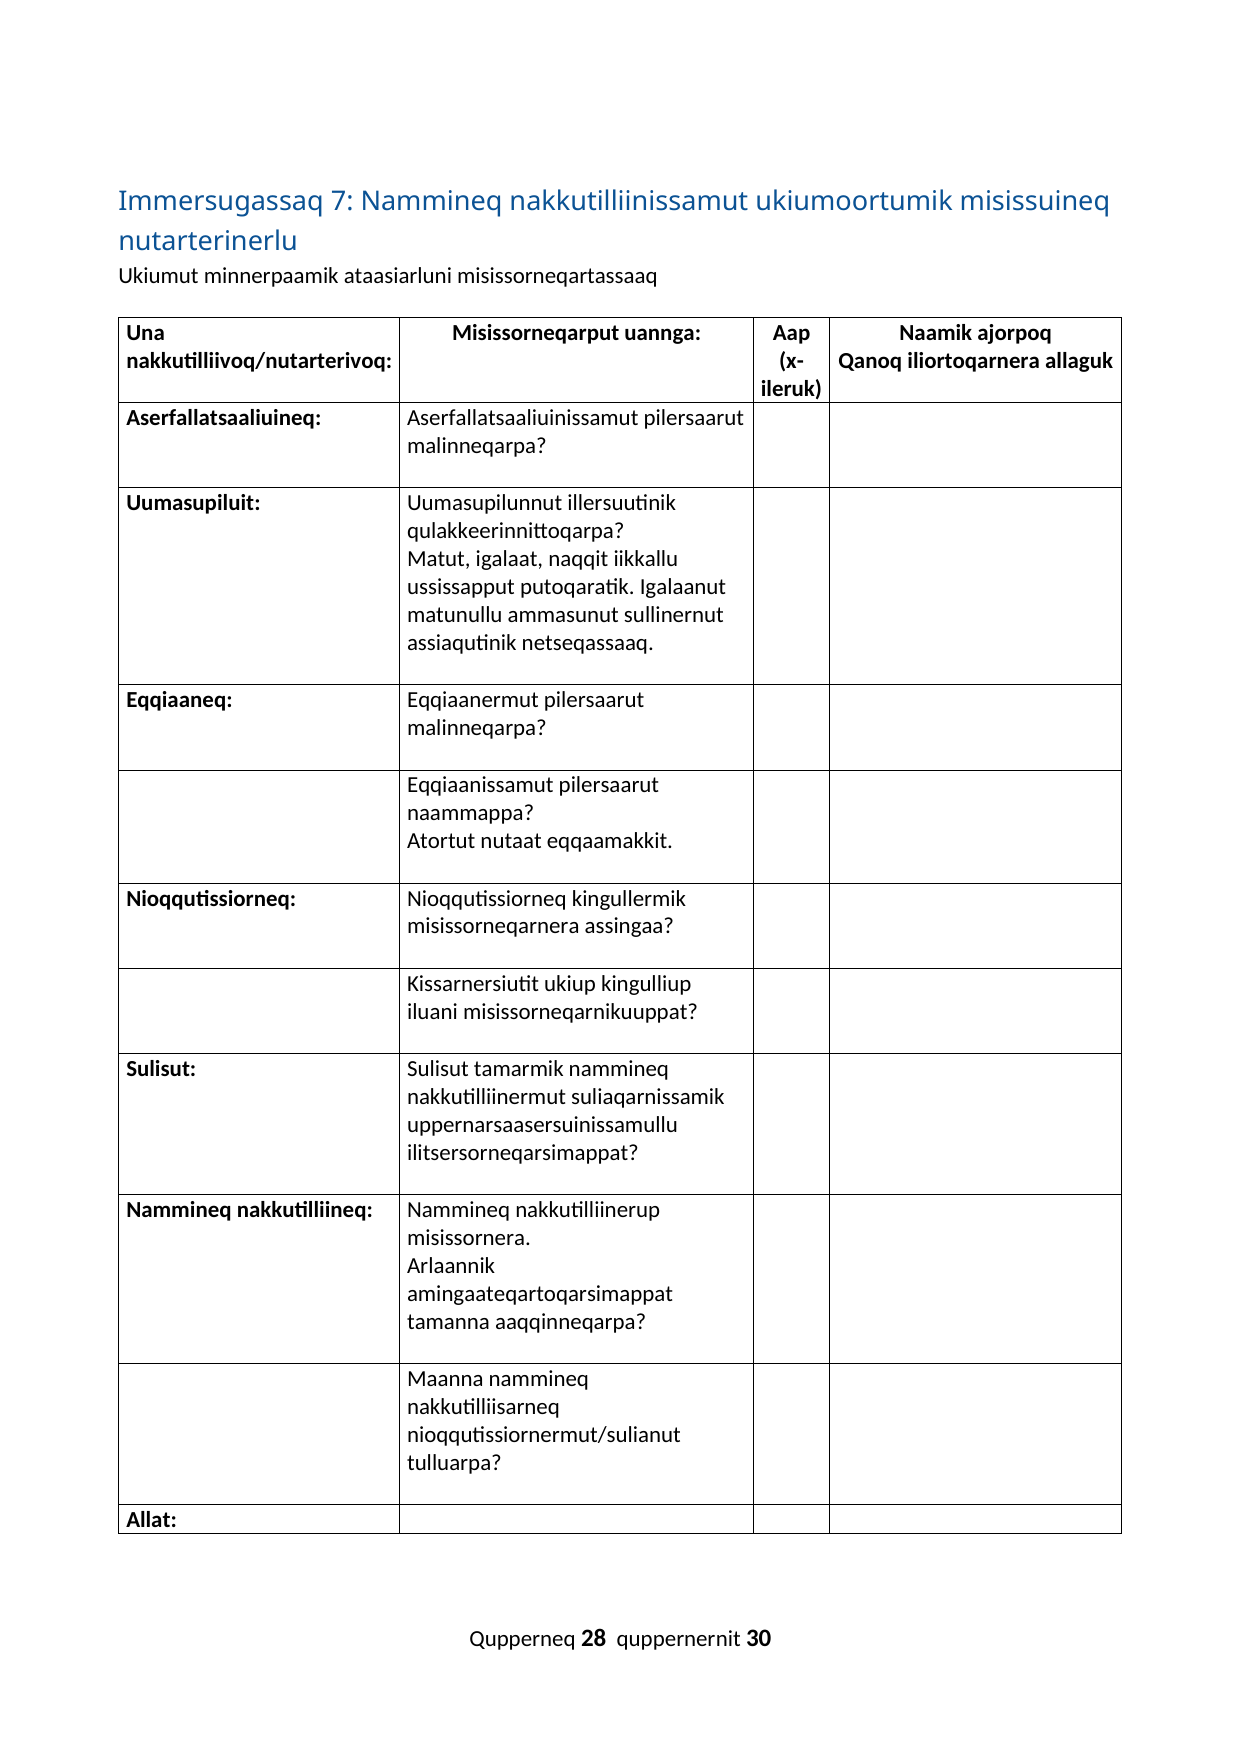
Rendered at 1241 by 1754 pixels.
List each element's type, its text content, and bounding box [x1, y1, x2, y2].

table_cell [830, 1505, 1121, 1533]
table_cell Eqqiaaneq: [119, 685, 399, 769]
table_cell [830, 488, 1121, 684]
table_cell [830, 403, 1121, 487]
table_cell Maanna nammineq nakkutilliisarneq nioqqutissiornermut/sulianut tulluarpa? [400, 1364, 753, 1504]
table_cell Sulisut: [119, 1054, 399, 1194]
table_cell [754, 1195, 829, 1363]
table_header Aap (x-ileruk) [754, 318, 829, 402]
table_cell [754, 685, 829, 769]
subtitle Immersugassaq 7: Nammineq nakkutilliinissamut ukiumoortumik misissuineq nutarterinerlu [118, 181, 1122, 258]
table_cell [830, 884, 1121, 968]
table_header Naamik ajorpoq Qanoq iliortoqarnera allaguk [830, 318, 1121, 402]
table_cell [754, 403, 829, 487]
table_cell Aserfallatsaaliuineq: [119, 403, 399, 487]
table_cell Eqqiaanissamut pilersaarut naammappa? Atortut nutaat eqqaamakkit. [400, 771, 753, 883]
table_cell [830, 969, 1121, 1053]
table_cell Eqqiaanermut pilersaarut malinneqarpa? [400, 685, 753, 769]
table_cell Sulisut tamarmik nammineq nakkutilliinermut suliaqarnissamik uppernarsaasersuinissamullu ilitsersorneqarsimappat? [400, 1054, 753, 1194]
table_header Misissorneqarput uannga: [400, 318, 753, 402]
table_cell Uumasupiluit: [119, 488, 399, 684]
table_cell Kissarnersiutit ukiup kingulliup iluani misissorneqarnikuuppat? [400, 969, 753, 1053]
text Ukiumut minnerpaamik ataasiarluni misissorneqartassaaq [118, 261, 1122, 289]
table_cell [400, 1505, 753, 1533]
table_cell [830, 771, 1121, 883]
table_cell [754, 1054, 829, 1194]
table_cell [119, 1364, 399, 1504]
table_cell [119, 969, 399, 1053]
table_cell Nioqqutissiorneq kingullermik misissorneqarnera assingaa? [400, 884, 753, 968]
table_cell Nioqqutissiorneq: [119, 884, 399, 968]
table_cell [830, 1195, 1121, 1363]
table_cell [754, 1505, 829, 1533]
table_cell [754, 771, 829, 883]
table_cell Nammineq nakkutilliineq: [119, 1195, 399, 1363]
table_cell [830, 1054, 1121, 1194]
table_cell [119, 771, 399, 883]
table_cell Allat: [119, 1505, 399, 1533]
table_cell [830, 1364, 1121, 1504]
table_cell [754, 969, 829, 1053]
table_cell Uumasupilunnut illersuutinik qulakkeerinnittoqarpa? Matut, igalaat, naqqit iikkallu ussissapput putoqaratik. Igalaanut matunullu ammasunut sullinernut assiaqutinik netseqassaaq. [400, 488, 753, 684]
table_cell Aserfallatsaaliuinissamut pilersaarut malinneqarpa? [400, 403, 753, 487]
table_header Una nakkutilliivoq/nutarterivoq: [119, 318, 399, 402]
table_cell [754, 884, 829, 968]
table_cell Nammineq nakkutilliinerup misissornera. Arlaannik amingaateqartoqarsimappat tamanna aaqqinneqarpa? [400, 1195, 753, 1363]
table_cell [754, 1364, 829, 1504]
table_cell [830, 685, 1121, 769]
table_cell [754, 488, 829, 684]
